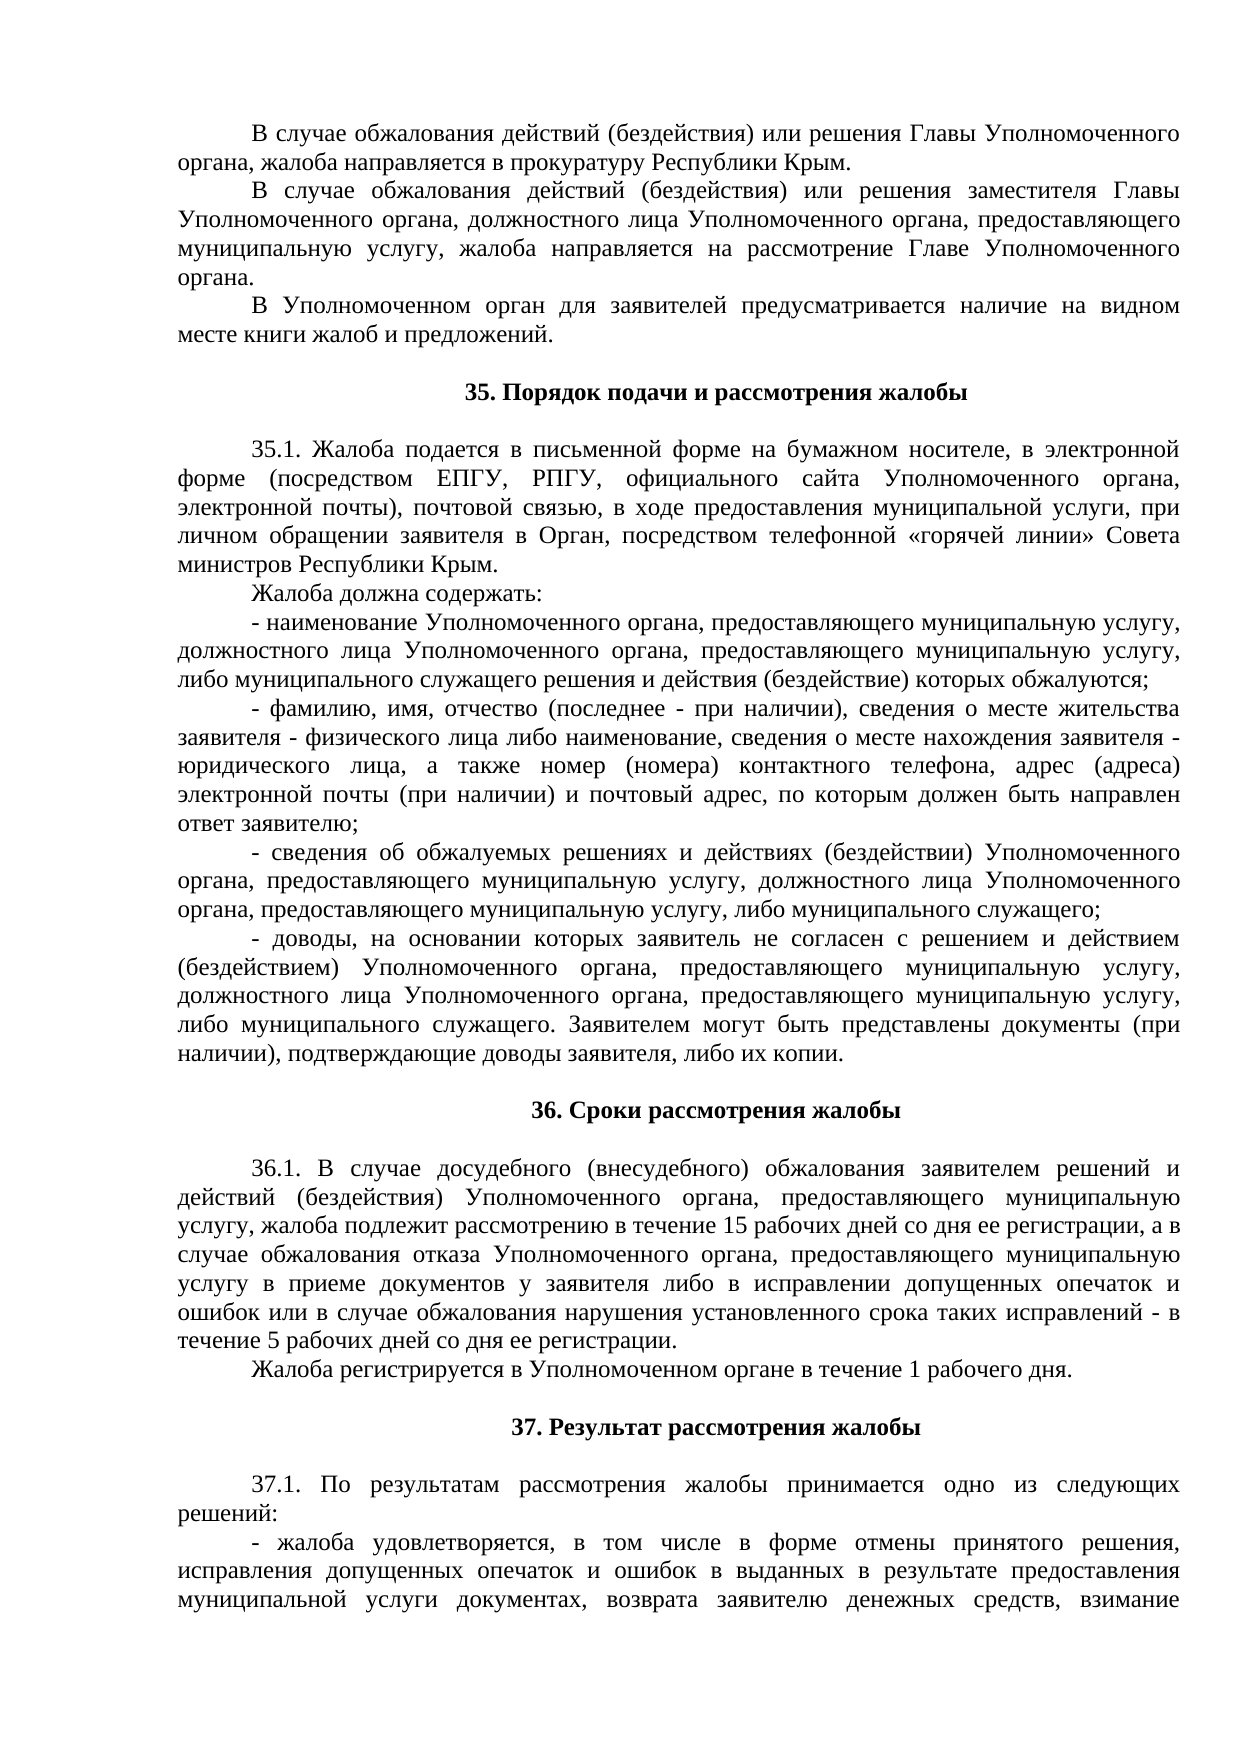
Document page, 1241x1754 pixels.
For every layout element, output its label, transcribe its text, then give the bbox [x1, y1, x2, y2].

text Жалоба регистрируется в Уполномоченном органе в течение 1 рабочего дня. [177, 1354, 1181, 1383]
text - наименование Уполномоченного органа, предоставляющего муниципальную услугу, должностного лица Уполномоченного органа, предоставляющего муниципальную услугу, либо муниципального служащего решения и действия (бездействие) которых обжалуются; [177, 607, 1181, 693]
text 35.1. Жалоба подается в письменной форме на бумажном носителе, в электронной форме (посредством ЕПГУ, РПГУ, официального сайта Уполномоченного органа, электронной почты), почтовой связью, в ходе предоставления муниципальной услуги, при личном обращении заявителя в Орган, посредством телефонной «горячей линии» Совета министров Республики Крым. [177, 434, 1181, 578]
text 37.1. По результатам рассмотрения жалобы принимается одно из следующих решений: [177, 1469, 1181, 1527]
text - фамилию, имя, отчество (последнее - при наличии), сведения о месте жительства заявителя - физического лица либо наименование, сведения о месте нахождения заявителя - юридического лица, а также номер (номера) контактного телефона, адрес (адреса) электронной почты (при наличии) и почтовый адрес, по которым должен быть направлен ответ заявителю; [177, 693, 1181, 837]
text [177, 1527, 1181, 1613]
text 36. Сроки рассмотрения жалобы [177, 1096, 1181, 1124]
text - сведения об обжалуемых решениях и действиях (бездействии) Уполномоченного органа, предоставляющего муниципальную услугу, должностного лица Уполномоченного органа, предоставляющего муниципальную услугу, либо муниципального служащего; [177, 837, 1181, 923]
text В случае обжалования действий (бездействия) или решения заместителя Главы Уполномоченного органа, должностного лица Уполномоченного органа, предоставляющего муниципальную услугу, жалоба направляется на рассмотрение Главе Уполномоченного органа. [177, 176, 1181, 291]
text 35. Порядок подачи и рассмотрения жалобы [177, 377, 1181, 406]
text В Уполномоченном орган для заявителей предусматривается наличие на видном месте книги жалоб и предложений. [177, 291, 1181, 348]
text Жалоба должна содержать: [177, 578, 1181, 607]
text В случае обжалования действий (бездействия) или решения Главы Уполномоченного органа, жалоба направляется в прокуратуру Республики Крым. [177, 118, 1181, 176]
text - доводы, на основании которых заявитель не согласен с решением и действием (бездействием) Уполномоченного органа, предоставляющего муниципальную услугу, должностного лица Уполномоченного органа, предоставляющего муниципальную услугу, либо муниципального служащего. Заявителем могут быть представлены документы (при наличии), подтверждающие доводы заявителя, либо их копии. [177, 923, 1181, 1067]
text 36.1. В случае досудебного (внесудебного) обжалования заявителем решений и действий (бездействия) Уполномоченного органа, предоставляющего муниципальную услугу, жалоба подлежит рассмотрению в течение 15 рабочих дней со дня ее регистрации, а в случае обжалования отказа Уполномоченного органа, предоставляющего муниципальную услугу в приеме документов у заявителя либо в исправлении допущенных опечаток и ошибок или в случае обжалования нарушения установленного срока таких исправлений - в течение 5 рабочих дней со дня ее регистрации. [177, 1153, 1181, 1354]
text 37. Результат рассмотрения жалобы [177, 1412, 1181, 1441]
